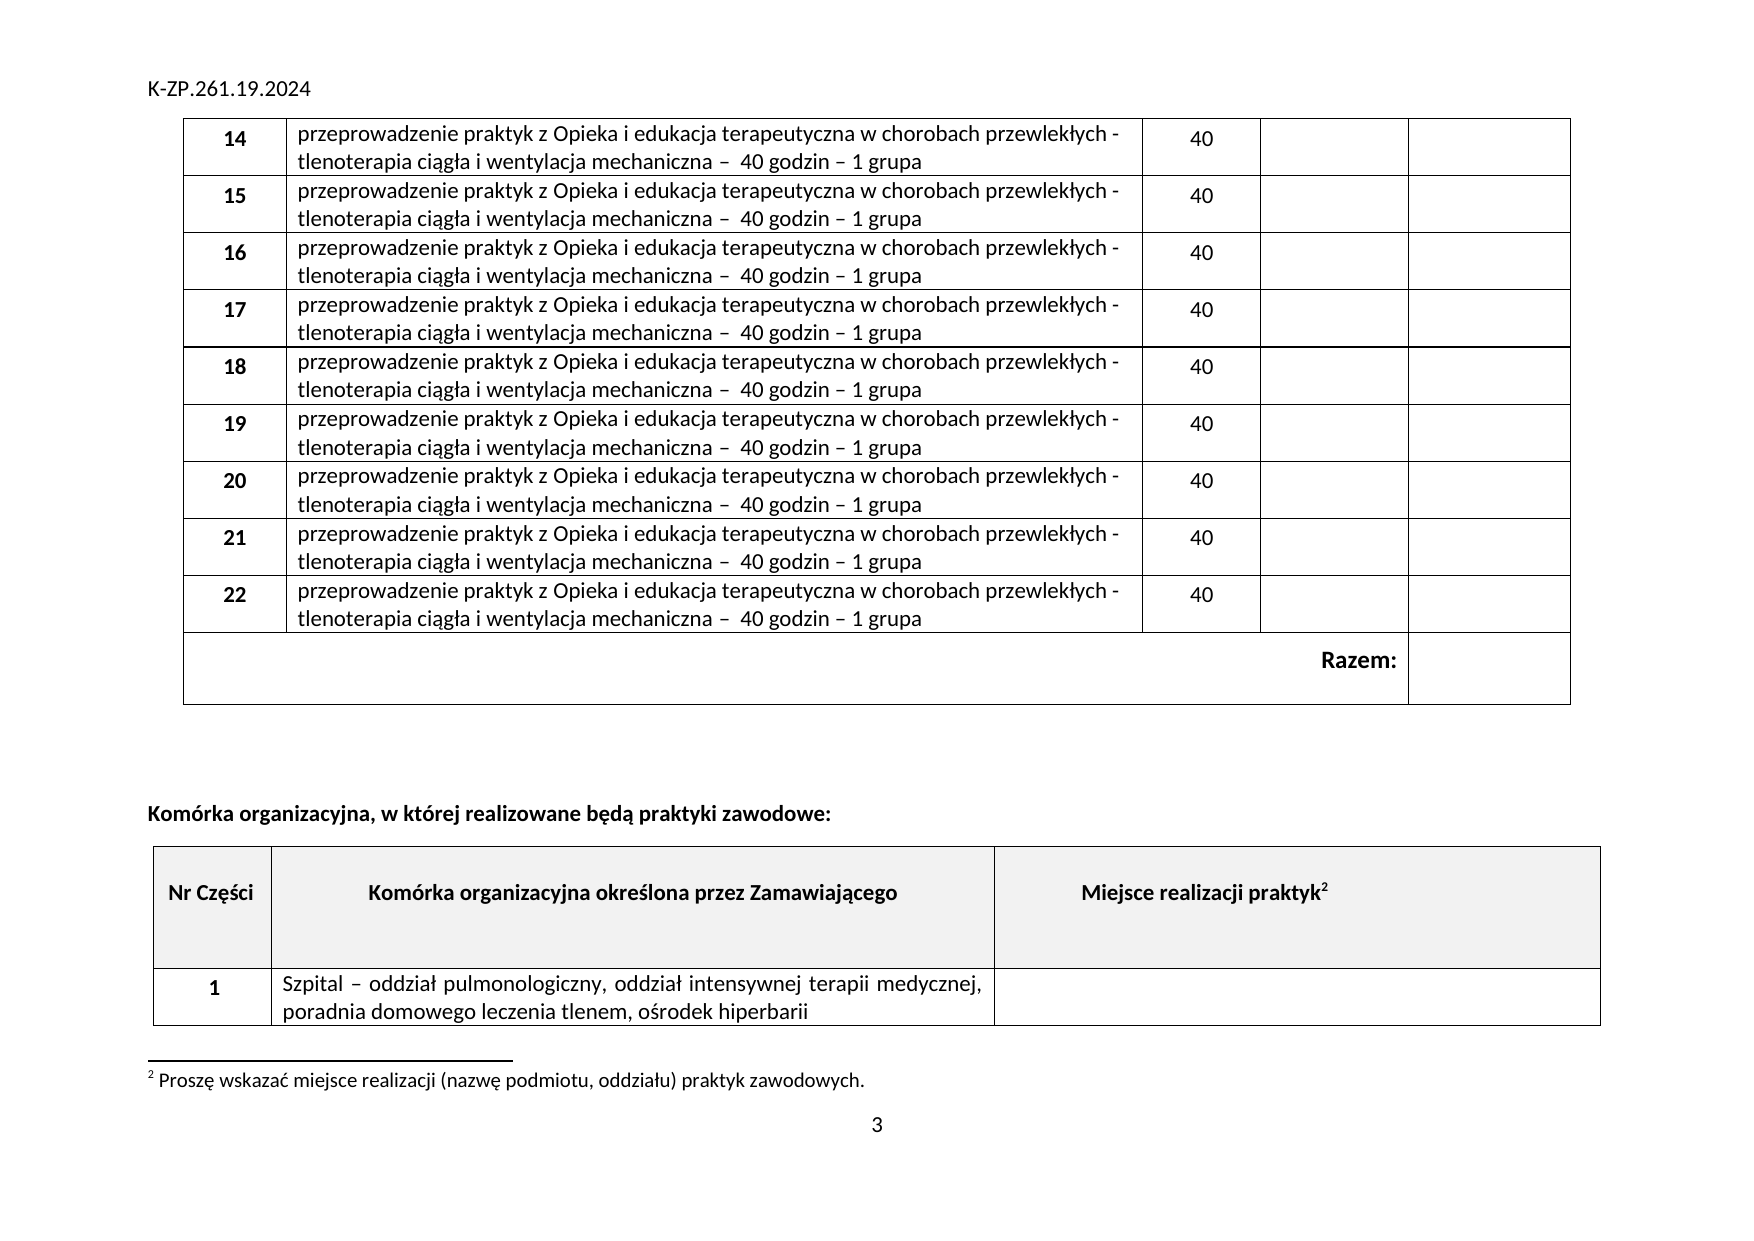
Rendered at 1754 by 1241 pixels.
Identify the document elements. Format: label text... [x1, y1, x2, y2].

table_cell 19 [184, 405, 286, 461]
table_cell [1409, 348, 1570, 403]
table_cell [1409, 290, 1570, 346]
table_cell 40 [1143, 176, 1260, 232]
table_cell [1409, 233, 1570, 289]
table_cell 17 [184, 290, 286, 346]
table_cell [1409, 405, 1570, 461]
table_cell 1 [154, 969, 271, 1025]
table_cell [1409, 633, 1570, 704]
table_cell [1409, 119, 1570, 175]
table_cell 40 [1143, 348, 1260, 403]
table_cell [1261, 176, 1408, 232]
table_cell Razem: [184, 633, 1408, 704]
table_cell 40 [1143, 462, 1260, 518]
table_header Miejsce realizacji praktyk [995, 847, 1600, 968]
table_header Komórka organizacyjna określona przez Zamawiającego [272, 847, 994, 968]
text Komórka organizacyjna, w której realizowane będą praktyki zawodowe: [148, 799, 1606, 827]
table_cell 40 [1143, 405, 1260, 461]
table_cell 40 [1143, 119, 1260, 175]
table_cell 40 [1143, 576, 1260, 632]
table_cell [1261, 405, 1408, 461]
table_cell [1261, 519, 1408, 575]
table_cell 14 [184, 119, 286, 175]
table_cell 18 [184, 348, 286, 403]
table_cell [1409, 176, 1570, 232]
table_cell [287, 119, 553, 175]
table_cell [1261, 233, 1408, 289]
table_cell [1409, 576, 1570, 632]
table_cell [1261, 462, 1408, 518]
table_cell [1409, 519, 1570, 575]
table_cell 22 [184, 576, 286, 632]
table_cell 15 [184, 176, 286, 232]
table_cell [1261, 348, 1408, 403]
table_cell [1261, 119, 1408, 175]
table_header Nr Części [154, 847, 271, 968]
table_cell [1409, 462, 1570, 518]
table_cell [1261, 290, 1408, 346]
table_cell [713, 119, 1142, 175]
table_cell 21 [184, 519, 286, 575]
table_cell [1261, 576, 1408, 632]
table_cell 40 [1143, 519, 1260, 575]
table_cell [995, 969, 1600, 1025]
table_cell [272, 969, 994, 1025]
table_cell 40 [1143, 290, 1260, 346]
table_cell 16 [184, 233, 286, 289]
table_cell 20 [184, 462, 286, 518]
table_cell 40 [1143, 233, 1260, 289]
